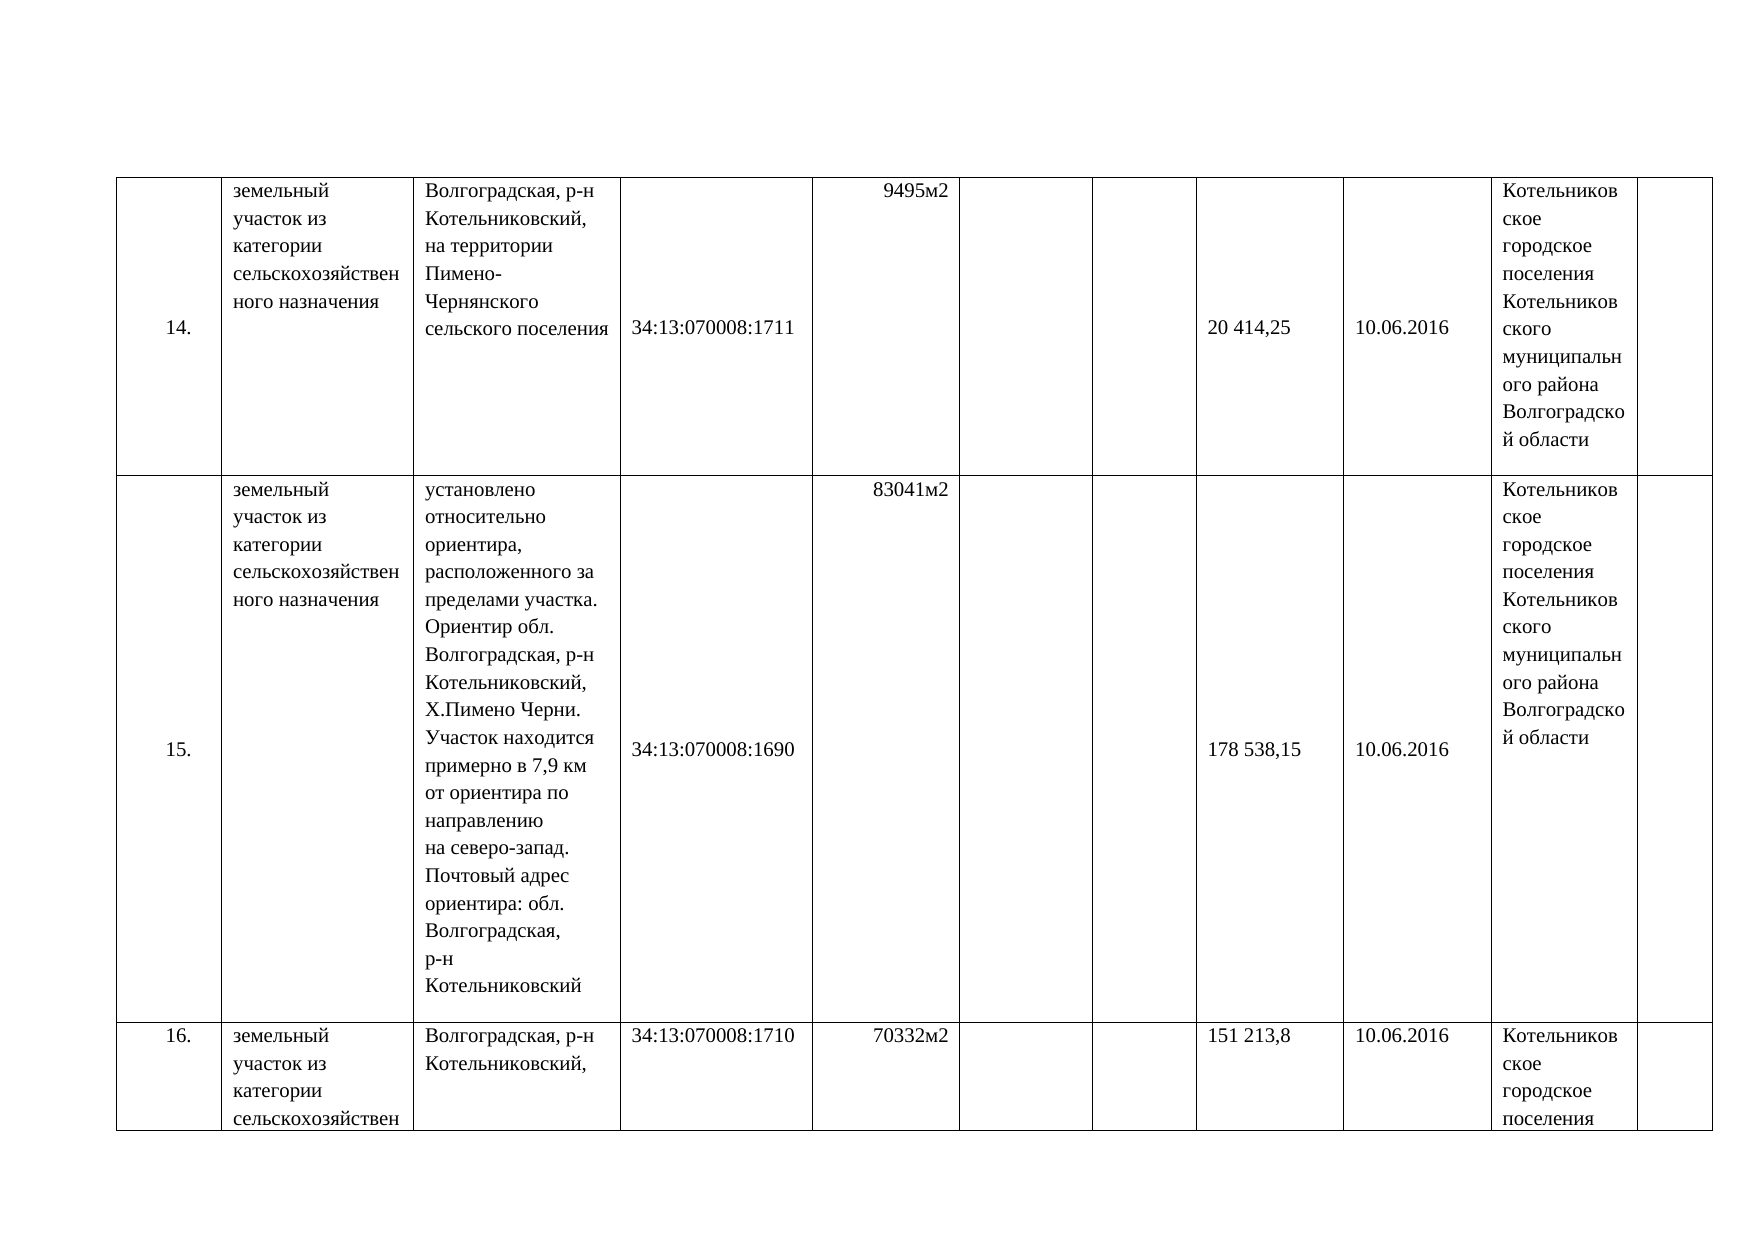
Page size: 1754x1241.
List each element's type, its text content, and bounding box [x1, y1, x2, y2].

table_cell 34:13:070008:1710 [621, 1023, 812, 1130]
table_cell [414, 178, 620, 475]
table_cell 178 538,15 [1197, 476, 1343, 1022]
table_cell 9495м2 [813, 178, 959, 475]
table_cell 151 213,8 [1197, 1023, 1343, 1130]
table_cell [1638, 1023, 1712, 1130]
table_cell 10.06.2016 [1344, 476, 1491, 1022]
table_cell [117, 476, 221, 1022]
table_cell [1492, 1023, 1637, 1130]
table_cell 34:13:070008:1690 [621, 476, 812, 1022]
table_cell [222, 1023, 413, 1130]
table_cell [1093, 178, 1196, 475]
table_cell [960, 1023, 1092, 1130]
table_cell [1093, 476, 1196, 1022]
table_cell [1638, 178, 1712, 475]
table_cell [960, 476, 1092, 1022]
table_cell [960, 178, 1092, 475]
table_cell [117, 1023, 221, 1130]
table_cell [117, 178, 221, 475]
table_cell 34:13:070008:1711 [621, 178, 812, 475]
table_cell 10.06.2016 [1344, 1023, 1491, 1130]
table_cell [1638, 476, 1712, 1022]
table_cell [1093, 1023, 1196, 1130]
table_cell 70332м2 [813, 1023, 959, 1130]
table_cell Котельниковское городское поселения Котельниковского муниципального района Волгоградской области [1492, 476, 1637, 1022]
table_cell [1492, 178, 1637, 475]
table_cell установлено относительно ориентира, расположенного за пределами участка. Ориентир обл. Волгоградская, р-н Котельниковский, Х.Пимено Черни. Участок находится примерно в 7,9 км от ориентира по направлению на северо-запад. Почтовый адрес ориентира: обл. Волгоградская, р-н Котельниковский [414, 476, 620, 1022]
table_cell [222, 178, 413, 475]
table_cell земельный участок из категории сельскохозяйственного назначения [222, 476, 413, 1022]
table_cell 20 414,25 [1197, 178, 1343, 475]
table_cell 10.06.2016 [1344, 178, 1491, 475]
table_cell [414, 1023, 620, 1130]
table_cell 83041м2 [813, 476, 959, 1022]
